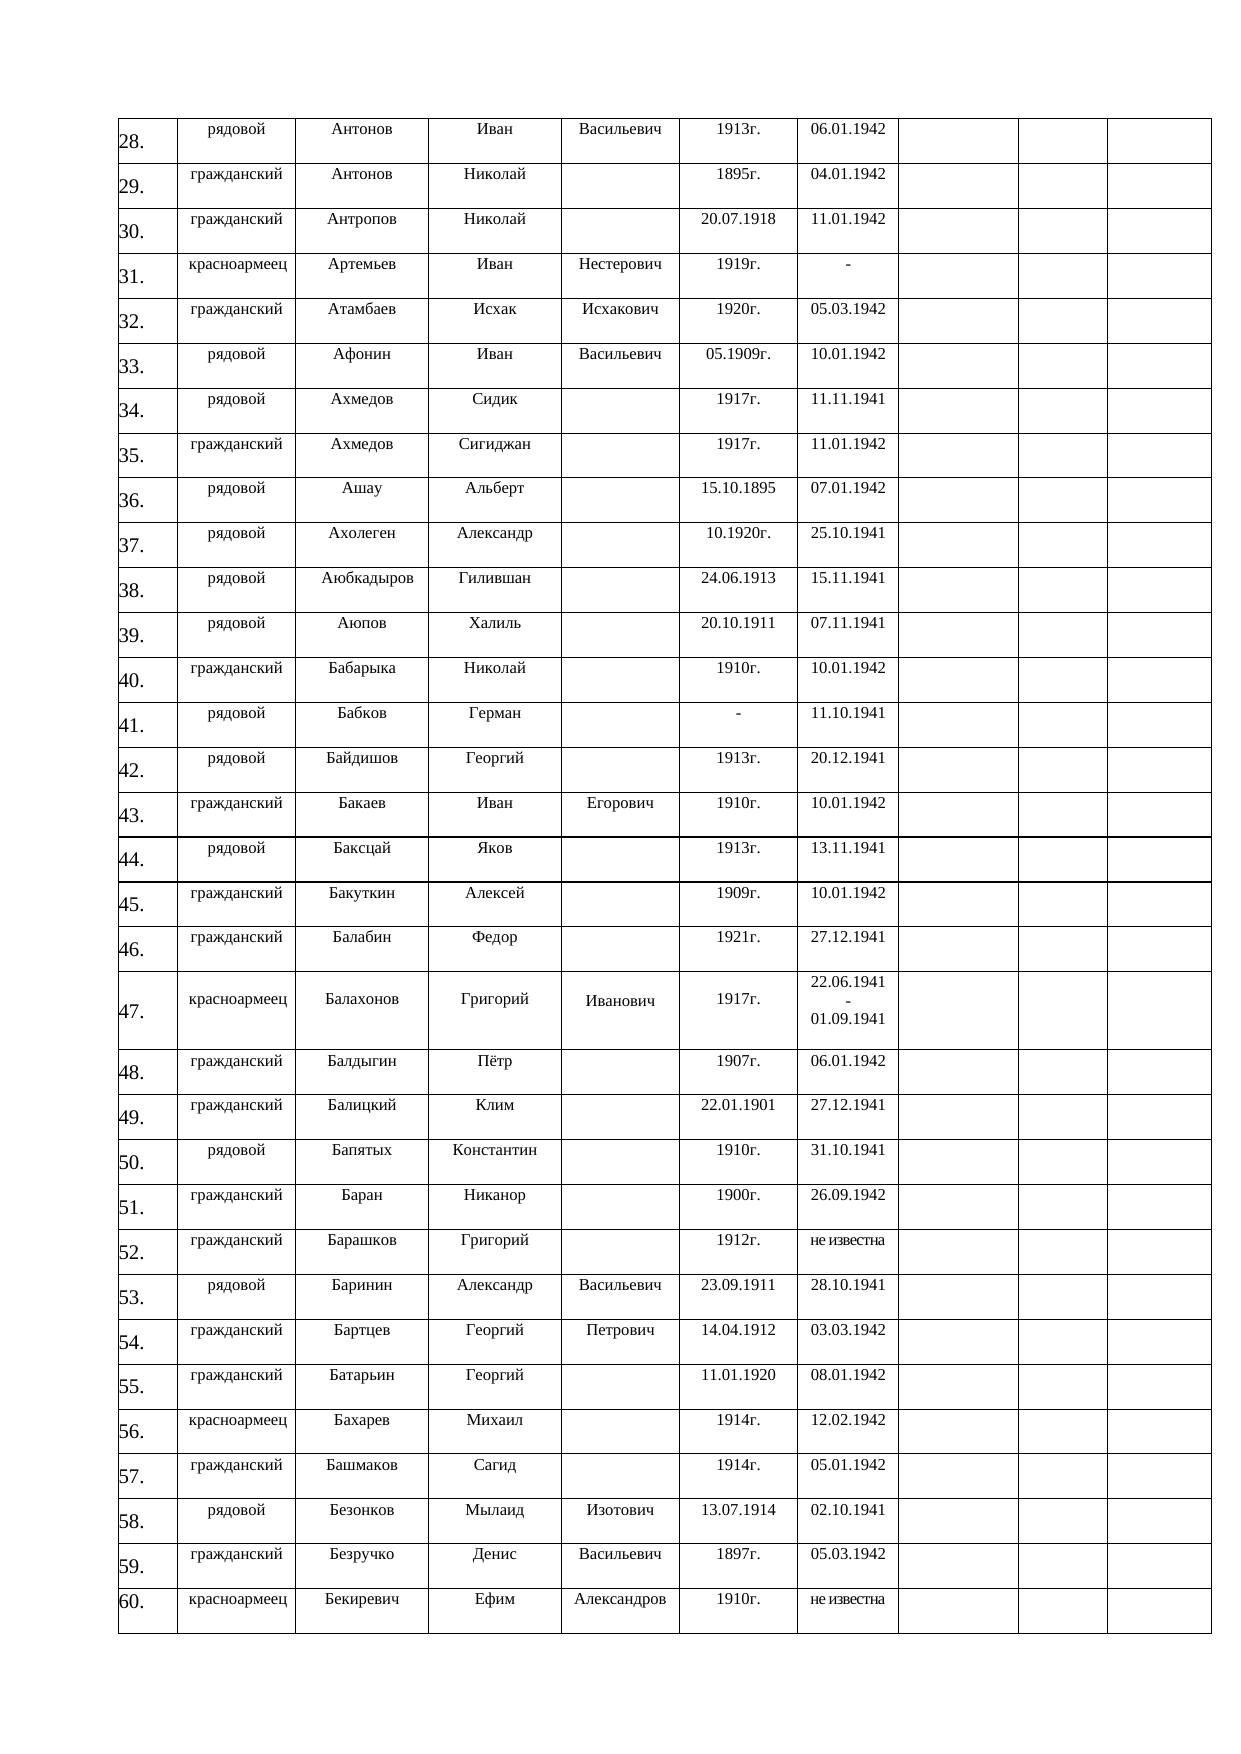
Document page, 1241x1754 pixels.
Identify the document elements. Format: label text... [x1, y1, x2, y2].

table_cell 12.02.1942 [798, 1410, 898, 1453]
table_cell [562, 838, 679, 881]
table_cell 20.07.1918 [680, 209, 797, 253]
table_cell Александр [429, 523, 561, 567]
table_cell [1019, 254, 1107, 298]
table_cell 1913г. [680, 119, 797, 163]
table_cell Бабков [296, 703, 428, 747]
table_cell 10.01.1942 [798, 793, 898, 836]
table_cell рядовой [178, 568, 295, 612]
table_cell 11.11.1941 [798, 389, 898, 432]
table_cell Клим [429, 1095, 561, 1139]
table_cell Васильевич [562, 1275, 679, 1319]
table_cell [562, 1410, 679, 1453]
table_cell Антропов [296, 209, 428, 253]
table_cell 1910г. [680, 1589, 797, 1633]
table_cell [119, 613, 177, 657]
table_cell гражданский [178, 1095, 295, 1139]
table_cell [1108, 1230, 1211, 1274]
table_cell красноармеец [178, 972, 295, 1049]
table_cell Атамбаев [296, 299, 428, 343]
table_cell 25.10.1941 [798, 523, 898, 567]
table_cell [119, 658, 177, 702]
table_cell [899, 793, 1018, 836]
table_cell Батарьин [296, 1365, 428, 1408]
table_cell Сигиджан [429, 434, 561, 477]
table_cell [1108, 927, 1211, 971]
table_cell [1019, 1185, 1107, 1229]
table_cell 20.12.1941 [798, 748, 898, 792]
table_cell Федор [429, 927, 561, 971]
table_cell [1108, 254, 1211, 298]
table_cell Изотович [562, 1499, 679, 1543]
table_cell рядовой [178, 1499, 295, 1543]
table_cell Балабин [296, 927, 428, 971]
table_cell [899, 434, 1018, 477]
table_cell [899, 703, 1018, 747]
table_cell 1897г. [680, 1544, 797, 1588]
table_cell Александрович [562, 1589, 679, 1633]
table_cell [1019, 434, 1107, 477]
table_cell [1019, 927, 1107, 971]
table_cell Безручко [296, 1544, 428, 1588]
table_cell Пётр [429, 1050, 561, 1094]
table_cell 1900г. [680, 1185, 797, 1229]
table_cell [119, 838, 177, 881]
table_cell Николай [429, 164, 561, 208]
table_cell [119, 434, 177, 477]
table_cell [562, 748, 679, 792]
table_cell Георгий [429, 748, 561, 792]
table_cell [1108, 1275, 1211, 1319]
table_cell гражданский [178, 658, 295, 702]
table_cell [899, 389, 1018, 432]
table_cell Александр [429, 1275, 561, 1319]
table_cell 15.11.1941 [798, 568, 898, 612]
table_cell 1914г. [680, 1454, 797, 1498]
table_cell [119, 568, 177, 612]
table_cell 06.01.1942 [798, 119, 898, 163]
table_cell [1108, 1410, 1211, 1453]
table_cell [119, 254, 177, 298]
table_cell [1108, 478, 1211, 522]
table_cell [899, 1050, 1018, 1094]
table_cell [119, 1320, 177, 1363]
table_cell 07.01.1942 [798, 478, 898, 522]
table_cell [1019, 1454, 1107, 1498]
table_cell - [798, 254, 898, 298]
table_cell 1917г. [680, 434, 797, 477]
table_cell [899, 209, 1018, 253]
table_cell Григорий [429, 972, 561, 1049]
table_cell [119, 1050, 177, 1094]
table_cell 05.03.1942 [798, 299, 898, 343]
table_cell [1019, 658, 1107, 702]
table_cell [119, 748, 177, 792]
table_cell Георгий [429, 1365, 561, 1408]
table_cell Альберт [429, 478, 561, 522]
table_cell [119, 1589, 177, 1633]
table_cell [119, 1095, 177, 1139]
table_cell [899, 254, 1018, 298]
table_cell [1108, 1140, 1211, 1184]
table_cell [899, 1454, 1018, 1498]
table_cell [1108, 793, 1211, 836]
table_cell [1108, 972, 1211, 1049]
table_cell [1108, 209, 1211, 253]
table_cell [1108, 299, 1211, 343]
table_cell [562, 478, 679, 522]
table_cell Петрович [562, 1320, 679, 1363]
table_cell Баран [296, 1185, 428, 1229]
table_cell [296, 1589, 428, 1633]
table_cell Герман [429, 703, 561, 747]
table_cell гражданский [178, 1050, 295, 1094]
table_cell Ашау [296, 478, 428, 522]
table_cell Бартцев [296, 1320, 428, 1363]
table_cell Исхакович [562, 299, 679, 343]
table_cell [1019, 1140, 1107, 1184]
table_cell [1108, 523, 1211, 567]
table_cell не известна [798, 1589, 898, 1633]
table_cell [562, 209, 679, 253]
table_cell Нестерович [562, 254, 679, 298]
table_cell Григорий [429, 1230, 561, 1274]
table_cell 13.11.1941 [798, 838, 898, 881]
table_cell 15.10.1895 [680, 478, 797, 522]
table_cell [1108, 1185, 1211, 1229]
table_cell рядовой [178, 344, 295, 387]
table_cell 08.01.1942 [798, 1365, 898, 1408]
table_cell [1019, 883, 1107, 926]
table_cell [1108, 613, 1211, 657]
table_cell 1917г. [680, 389, 797, 432]
table_cell 11.01.1942 [798, 209, 898, 253]
table_cell [899, 299, 1018, 343]
table_cell Гилившан [429, 568, 561, 612]
table_cell 1920г. [680, 299, 797, 343]
table_cell Иван [429, 254, 561, 298]
table_cell [562, 1095, 679, 1139]
table_cell рядовой [178, 613, 295, 657]
table_cell [1108, 1320, 1211, 1363]
table_cell [119, 209, 177, 253]
table_cell [119, 119, 177, 163]
table_cell 04.01.1942 [798, 164, 898, 208]
table_cell [1019, 1275, 1107, 1319]
table_cell [1019, 299, 1107, 343]
table_cell [562, 1185, 679, 1229]
table_cell красноармеец [178, 1410, 295, 1453]
table_cell красноармеец [178, 1589, 295, 1633]
table_cell Аюбкадыров [296, 568, 428, 612]
table_cell 26.09.1942 [798, 1185, 898, 1229]
table_cell рядовой [178, 119, 295, 163]
table_cell [1108, 838, 1211, 881]
table_cell гражданский [178, 883, 295, 926]
table_cell Иван [429, 119, 561, 163]
table_cell гражданский [178, 299, 295, 343]
table_cell Аюпов [296, 613, 428, 657]
table_cell [562, 1050, 679, 1094]
table_cell Ахмедов [296, 434, 428, 477]
table_cell [1019, 389, 1107, 432]
table_cell [899, 568, 1018, 612]
table_cell гражданский [178, 209, 295, 253]
table_cell [1019, 1410, 1107, 1453]
table_cell Байдишов [296, 748, 428, 792]
table_cell не известна [798, 1230, 898, 1274]
table_cell [119, 883, 177, 926]
table_cell 27.12.1941 [798, 927, 898, 971]
table_cell Константин [429, 1140, 561, 1184]
table_cell Егорович [562, 793, 679, 836]
table_cell [562, 927, 679, 971]
table_cell 1907г. [680, 1050, 797, 1094]
table_cell [899, 478, 1018, 522]
table_cell Халиль [429, 613, 561, 657]
table_cell [899, 1589, 1018, 1633]
table_cell [562, 1454, 679, 1498]
table_cell Николай [429, 658, 561, 702]
table_cell гражданский [178, 1185, 295, 1229]
table_cell 1910г. [680, 793, 797, 836]
table_cell 1895г. [680, 164, 797, 208]
table_cell 20.10.1911 [680, 613, 797, 657]
table_cell Балахонов [296, 972, 428, 1049]
table_cell [119, 1275, 177, 1319]
table_cell [1108, 344, 1211, 387]
table_cell [1019, 1589, 1107, 1633]
table_cell [119, 1140, 177, 1184]
table_cell [1019, 972, 1107, 1049]
table_cell 28.10.1941 [798, 1275, 898, 1319]
table_cell гражданский [178, 1365, 295, 1408]
table_cell [899, 1095, 1018, 1139]
table_cell [119, 1410, 177, 1453]
table_cell 1912г. [680, 1230, 797, 1274]
table_cell Ахмедов [296, 389, 428, 432]
table_cell [119, 299, 177, 343]
table_cell Артемьев [296, 254, 428, 298]
table_cell [899, 1320, 1018, 1363]
table_cell Иванович [562, 972, 679, 1049]
table_cell [1019, 1499, 1107, 1543]
table_cell Сидик [429, 389, 561, 432]
table_cell гражданский [178, 1230, 295, 1274]
table_cell гражданский [178, 164, 295, 208]
table_cell [899, 1544, 1018, 1588]
table_cell [1019, 344, 1107, 387]
table_cell 11.10.1941 [798, 703, 898, 747]
table_cell [1019, 748, 1107, 792]
table_cell Антонов [296, 119, 428, 163]
table_cell рядовой [178, 478, 295, 522]
table_cell [899, 1185, 1018, 1229]
table_cell [119, 164, 177, 208]
table_cell Башмаков [296, 1454, 428, 1498]
table_cell гражданский [178, 927, 295, 971]
table_cell Бахарев [296, 1410, 428, 1453]
table_cell гражданский [178, 434, 295, 477]
table_cell [899, 1230, 1018, 1274]
table_cell [899, 1275, 1018, 1319]
table_cell [119, 703, 177, 747]
table_cell Баринин [296, 1275, 428, 1319]
table_cell [1019, 523, 1107, 567]
table_cell Яков [429, 838, 561, 881]
table_cell [1019, 1230, 1107, 1274]
table_cell 02.10.1941 [798, 1499, 898, 1543]
table_cell рядовой [178, 523, 295, 567]
table_cell [119, 1544, 177, 1588]
table_cell Афонин [296, 344, 428, 387]
table_cell 06.01.1942 [798, 1050, 898, 1094]
table_cell [1108, 1589, 1211, 1633]
table_cell [562, 613, 679, 657]
table_cell Баксцай [296, 838, 428, 881]
table_cell [562, 703, 679, 747]
table_cell [1108, 658, 1211, 702]
table_cell гражданский [178, 1320, 295, 1363]
table_cell [899, 119, 1018, 163]
table_cell 1913г. [680, 748, 797, 792]
table_cell [562, 164, 679, 208]
table_cell Бапятых [296, 1140, 428, 1184]
table_cell [1108, 1454, 1211, 1498]
table_cell [1108, 568, 1211, 612]
table_cell [562, 434, 679, 477]
table_cell [562, 1365, 679, 1408]
table_cell Ахолеген [296, 523, 428, 567]
table_cell [1019, 478, 1107, 522]
table_cell рядовой [178, 748, 295, 792]
table_cell [1108, 748, 1211, 792]
table_cell [562, 1140, 679, 1184]
table_cell 1921г. [680, 927, 797, 971]
table_cell [1108, 389, 1211, 432]
table_cell 11.01.1920 [680, 1365, 797, 1408]
table_cell Бабарыка [296, 658, 428, 702]
table_cell [899, 927, 1018, 971]
table_cell гражданский [178, 793, 295, 836]
table_cell [899, 1410, 1018, 1453]
table_cell [119, 927, 177, 971]
table_cell [1108, 1544, 1211, 1588]
table_cell Никанор [429, 1185, 561, 1229]
table_cell [119, 1454, 177, 1498]
table_cell Барашков [296, 1230, 428, 1274]
table_cell [1019, 1544, 1107, 1588]
table_cell Бакаев [296, 793, 428, 836]
table_cell [1108, 883, 1211, 926]
table_cell рядовой [178, 703, 295, 747]
table_cell 1909г. [680, 883, 797, 926]
table_cell [562, 658, 679, 702]
table_cell [1019, 568, 1107, 612]
table_cell [1019, 613, 1107, 657]
table_cell 24.06.1913 [680, 568, 797, 612]
table_cell Иван [429, 793, 561, 836]
table_cell Алексей [429, 883, 561, 926]
table_cell рядовой [178, 1140, 295, 1184]
table_cell [1019, 838, 1107, 881]
table_cell 05.1909г. [680, 344, 797, 387]
table_cell [1019, 1320, 1107, 1363]
table_cell 05.03.1942 [798, 1544, 898, 1588]
table_cell рядовой [178, 1275, 295, 1319]
table_cell красноармеец [178, 254, 295, 298]
table_cell [1019, 1095, 1107, 1139]
table_cell [899, 344, 1018, 387]
table_cell 22.06.1941-01.09.1941 [798, 972, 898, 1049]
table_cell Мылаид [429, 1499, 561, 1543]
table_cell Васильевич [562, 119, 679, 163]
table_cell [562, 1230, 679, 1274]
table_cell [119, 972, 177, 1049]
table_cell [899, 748, 1018, 792]
table_cell [1019, 209, 1107, 253]
table_cell [899, 1140, 1018, 1184]
table_cell 14.04.1912 [680, 1320, 797, 1363]
table_cell [562, 883, 679, 926]
table_cell 03.03.1942 [798, 1320, 898, 1363]
table_cell 1913г. [680, 838, 797, 881]
table_cell 10.01.1942 [798, 344, 898, 387]
table_cell [899, 1365, 1018, 1408]
table_cell Ефим [429, 1589, 561, 1633]
table_cell Иван [429, 344, 561, 387]
table_cell [1019, 119, 1107, 163]
table_cell Михаил [429, 1410, 561, 1453]
table_cell [562, 568, 679, 612]
table_cell [562, 523, 679, 567]
table_cell [119, 389, 177, 432]
table_cell 23.09.1911 [680, 1275, 797, 1319]
table_cell [899, 613, 1018, 657]
table_cell Васильевич [562, 1544, 679, 1588]
table_cell [119, 344, 177, 387]
table_cell Исхак [429, 299, 561, 343]
table_cell [119, 1499, 177, 1543]
table_cell Денис [429, 1544, 561, 1588]
table_cell [899, 523, 1018, 567]
table_cell [119, 1185, 177, 1229]
table_cell [1108, 119, 1211, 163]
table_cell 13.07.1914 [680, 1499, 797, 1543]
table_cell рядовой [178, 389, 295, 432]
table_cell 31.10.1941 [798, 1140, 898, 1184]
table_cell Георгий [429, 1320, 561, 1363]
table_cell [899, 1499, 1018, 1543]
table_cell [119, 793, 177, 836]
table_cell 1914г. [680, 1410, 797, 1453]
table_cell [1108, 1365, 1211, 1408]
table_cell 10.01.1942 [798, 658, 898, 702]
table_cell 1910г. [680, 1140, 797, 1184]
table_cell 07.11.1941 [798, 613, 898, 657]
table_cell 10.01.1942 [798, 883, 898, 926]
table_cell [899, 164, 1018, 208]
table_cell [119, 478, 177, 522]
table_cell Балицкий [296, 1095, 428, 1139]
table_cell 10.1920г. [680, 523, 797, 567]
table_cell Безонков [296, 1499, 428, 1543]
table_cell [899, 838, 1018, 881]
table_cell 05.01.1942 [798, 1454, 898, 1498]
table_cell Сагид [429, 1454, 561, 1498]
table_cell [1019, 164, 1107, 208]
table_cell 27.12.1941 [798, 1095, 898, 1139]
table_cell [119, 523, 177, 567]
table_cell [899, 883, 1018, 926]
table_cell 11.01.1942 [798, 434, 898, 477]
table_cell [1108, 703, 1211, 747]
table_cell Васильевич [562, 344, 679, 387]
table_cell [1108, 434, 1211, 477]
table_cell 22.01.1901 [680, 1095, 797, 1139]
table_cell [1108, 1050, 1211, 1094]
table_cell [1019, 703, 1107, 747]
table_cell Антонов [296, 164, 428, 208]
table_cell рядовой [178, 838, 295, 881]
table_cell [1108, 164, 1211, 208]
table_cell [1019, 1050, 1107, 1094]
table_cell Бакуткин [296, 883, 428, 926]
table_cell 1917г. [680, 972, 797, 1049]
table_cell 1910г. [680, 658, 797, 702]
table_cell гражданский [178, 1454, 295, 1498]
table_cell [899, 658, 1018, 702]
table_cell Балдыгин [296, 1050, 428, 1094]
table_cell [1108, 1095, 1211, 1139]
table_cell гражданский [178, 1544, 295, 1588]
table_cell [119, 1365, 177, 1408]
table_cell - [680, 703, 797, 747]
table_cell [1019, 1365, 1107, 1408]
table_cell [1019, 793, 1107, 836]
table_cell Николай [429, 209, 561, 253]
table_cell 1919г. [680, 254, 797, 298]
table_cell [119, 1230, 177, 1274]
table_cell [562, 389, 679, 432]
table_cell [1108, 1499, 1211, 1543]
table_cell [899, 972, 1018, 1049]
